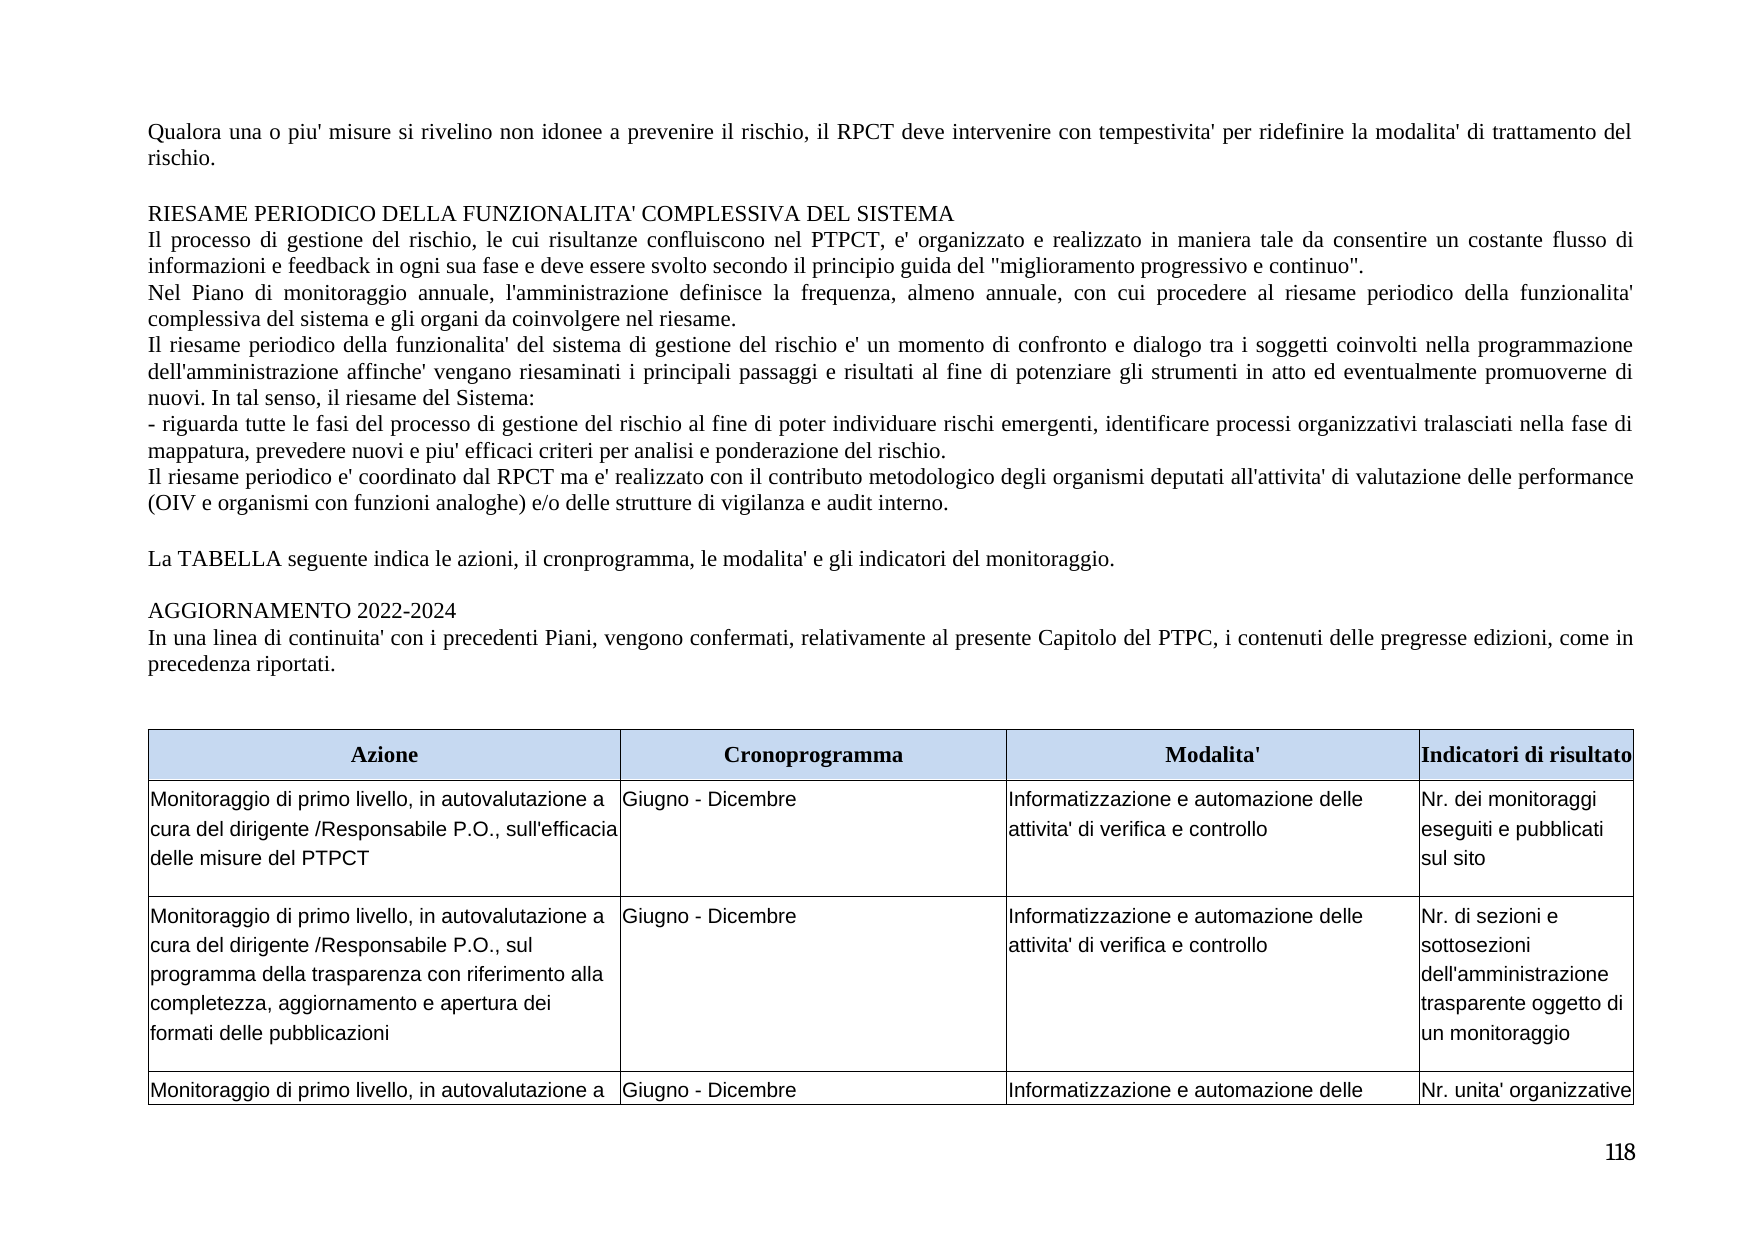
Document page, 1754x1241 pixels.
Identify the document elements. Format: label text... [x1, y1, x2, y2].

text AGGIORNAMENTO 2022-2024 [148, 597, 1636, 624]
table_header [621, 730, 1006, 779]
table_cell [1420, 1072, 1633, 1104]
text Il riesame periodico della funzionalita' del sistema di gestione del rischio e' un momento di confronto e dialogo tra i soggetti coinvolti nella programmazione dell'amministrazione affinche' vengano riesaminati i principali passaggi e risultati al fine di potenziare gli strumenti in atto ed eventualmente promuoverne di nuovi. In tal senso, il riesame del Sistema: [148, 331, 1636, 410]
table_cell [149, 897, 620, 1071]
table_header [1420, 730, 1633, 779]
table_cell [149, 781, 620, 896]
text La TABELLA seguente indica le azioni, il cronprogramma, le modalita' e gli indicatori del monitoraggio. [148, 544, 1636, 571]
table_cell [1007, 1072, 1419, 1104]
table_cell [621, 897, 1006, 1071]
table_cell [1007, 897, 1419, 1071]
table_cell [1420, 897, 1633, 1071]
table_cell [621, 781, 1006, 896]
text Qualora una o piu' misure si rivelino non idonee a prevenire il rischio, il RPCT deve intervenire con tempestivita' per ridefinire la modalita' di trattamento del rischio. [148, 118, 1636, 171]
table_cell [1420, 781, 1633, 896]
text RIESAME PERIODICO DELLA FUNZIONALITA' COMPLESSIVA DEL SISTEMA [148, 199, 1636, 226]
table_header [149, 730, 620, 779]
text Nel Piano di monitoraggio annuale, l'amministrazione definisce la frequenza, almeno annuale, con cui procedere al riesame periodico della funzionalita' complessiva del sistema e gli organi da coinvolgere nel riesame. [148, 279, 1636, 331]
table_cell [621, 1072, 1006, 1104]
text - riguarda tutte le fasi del processo di gestione del rischio al fine di poter individuare rischi emergenti, identificare processi organizzativi tralasciati nella fase di mappatura, prevedere nuovi e piu' efficaci criteri per analisi e ponderazione del rischio. [148, 410, 1636, 463]
text Il processo di gestione del rischio, le cui risultanze confluiscono nel PTPCT, e' organizzato e realizzato in maniera tale da consentire un costante flusso di informazioni e feedback in ogni sua fase e deve essere svolto secondo il principio guida del "miglioramento progressivo e continuo". [148, 226, 1636, 279]
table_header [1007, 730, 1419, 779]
text Il riesame periodico e' coordinato dal RPCT ma e' realizzato con il contributo metodologico degli organismi deputati all'attivita' di valutazione delle performance (OIV e organismi con funzioni analoghe) e/o delle strutture di vigilanza e audit interno. [148, 463, 1636, 516]
text In una linea di continuita' con i precedenti Piani, vengono confermati, relativamente al presente Capitolo del PTPC, i contenuti delle pregresse edizioni, come in precedenza riportati. [148, 624, 1636, 676]
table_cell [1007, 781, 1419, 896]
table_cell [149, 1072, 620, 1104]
